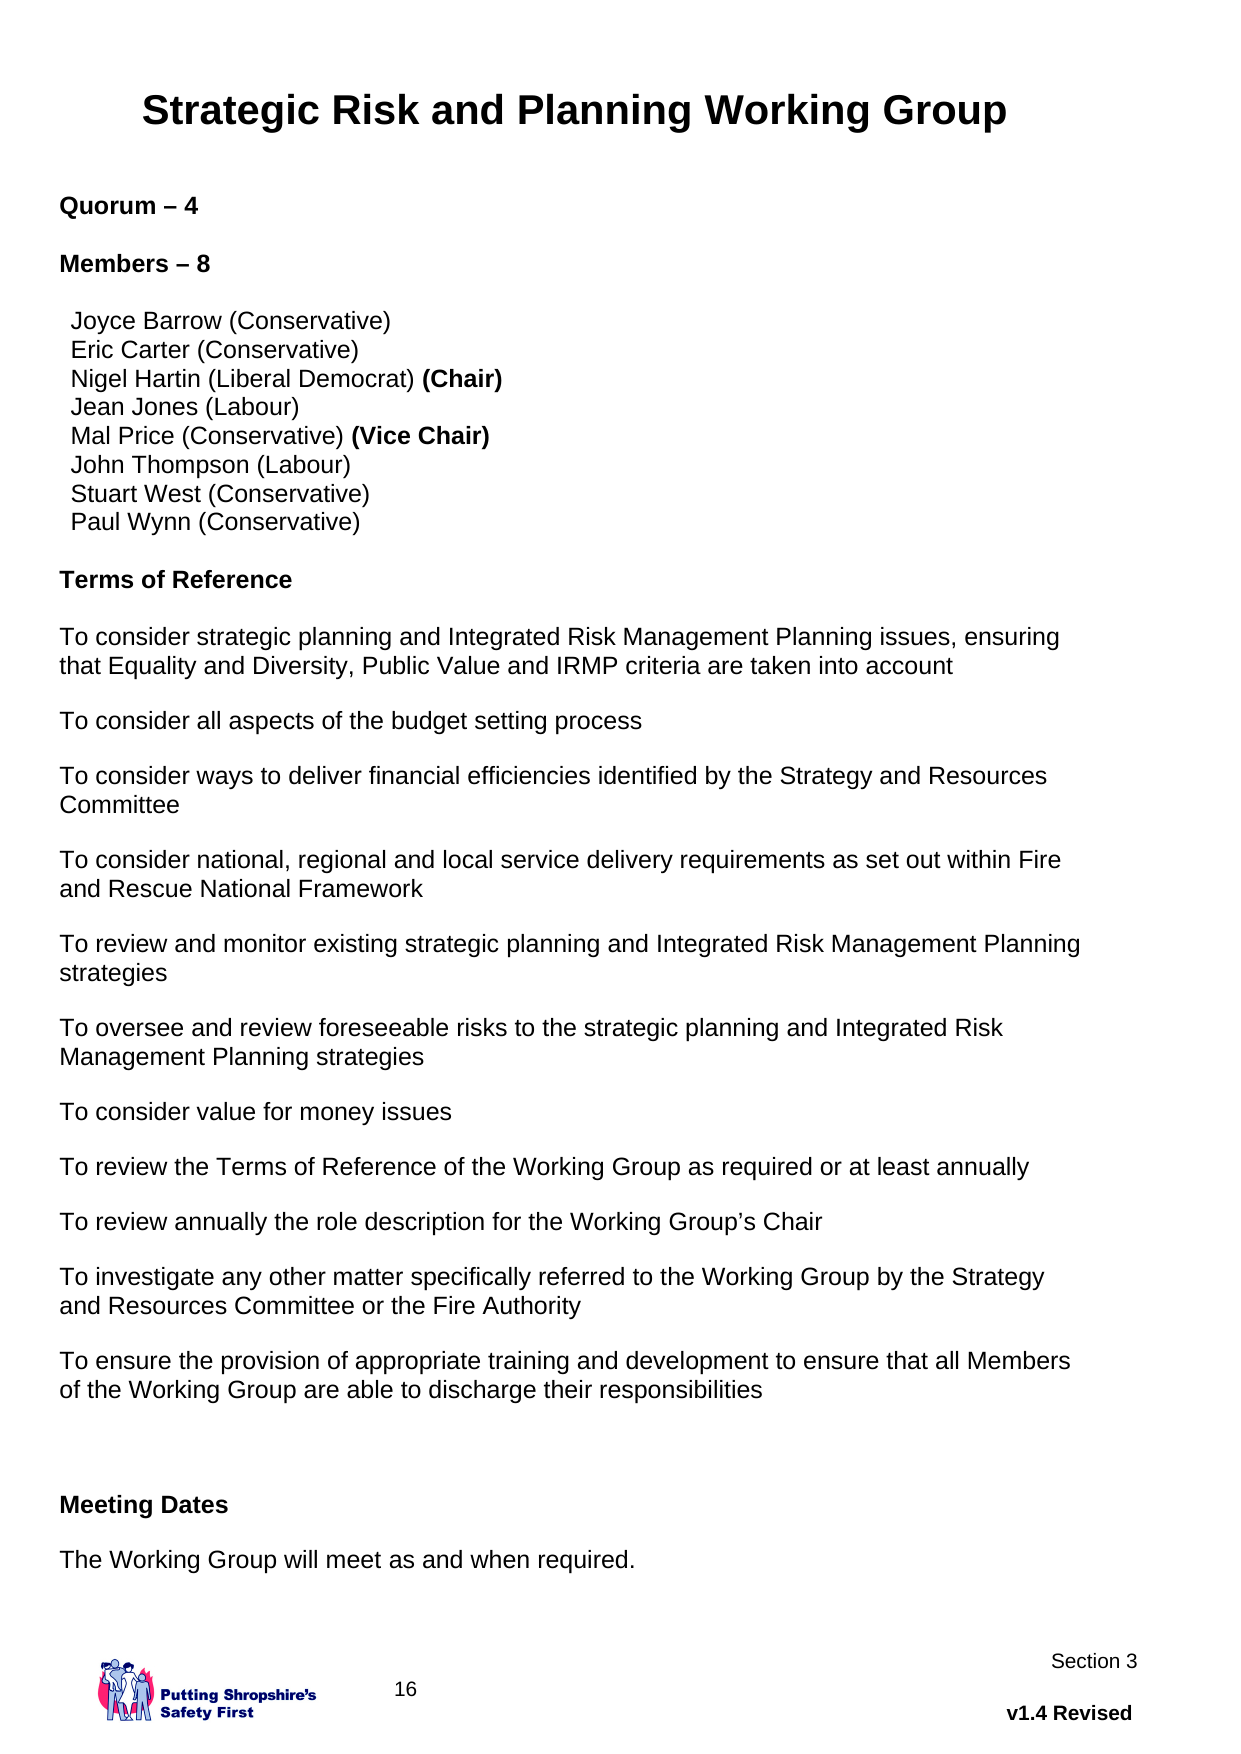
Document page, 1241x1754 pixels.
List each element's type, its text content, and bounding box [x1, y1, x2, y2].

text To review annually the role description for the Working Group’s Chair [59, 1207, 1090, 1236]
text To investigate any other matter specifically referred to the Working Group by the Strategy and Resources Committee or the Fire Authority [59, 1262, 1090, 1319]
picture [91, 1655, 324, 1726]
text Quorum – 4 [59, 191, 1090, 220]
text Meeting Dates [59, 1489, 1090, 1518]
table_cell Eric Carter (Conservative) [59, 335, 1022, 363]
text To review and monitor existing strategic planning and Integrated Risk Management Planning strategies [59, 929, 1090, 986]
table_header Joyce Barrow (Conservative) [59, 306, 1022, 335]
table_cell Stuart West (Conservative) [59, 479, 1022, 507]
text To consider ways to deliver financial efficiencies identified by the Strategy and Resources Committee [59, 761, 1090, 819]
text Terms of Reference [59, 565, 1090, 593]
table_cell Paul Wynn (Conservative) [59, 507, 1022, 536]
table_cell Nigel Hartin (Liberal Democrat) (Chair) [59, 364, 1022, 392]
text Members – 8 [59, 248, 1090, 277]
text To oversee and review foreseeable risks to the strategic planning and Integrated Risk Management Planning strategies [59, 1013, 1090, 1070]
table_cell Mal Price (Conservative) (Vice Chair) [59, 421, 1022, 450]
table_cell John Thompson (Labour) [59, 450, 1022, 478]
text To consider strategic planning and Integrated Risk Management Planning issues, ensuring that Equality and Diversity, Public Value and IRMP criteria are taken into account [59, 622, 1090, 680]
text To consider value for money issues [59, 1097, 1090, 1125]
text To consider all aspects of the budget setting process [59, 706, 1090, 735]
subtitle Strategic Risk and Planning Working Group [59, 86, 1090, 133]
text To review the Terms of Reference of the Working Group as required or at least annually [59, 1152, 1090, 1181]
text To consider national, regional and local service delivery requirements as set out within Fire and Rescue National Framework [59, 845, 1090, 903]
table_cell Jean Jones (Labour) [59, 392, 1022, 421]
text To ensure the provision of appropriate training and development to ensure that all Members of the Working Group are able to discharge their responsibilities [59, 1346, 1090, 1403]
text The Working Group will meet as and when required. [59, 1545, 1090, 1573]
